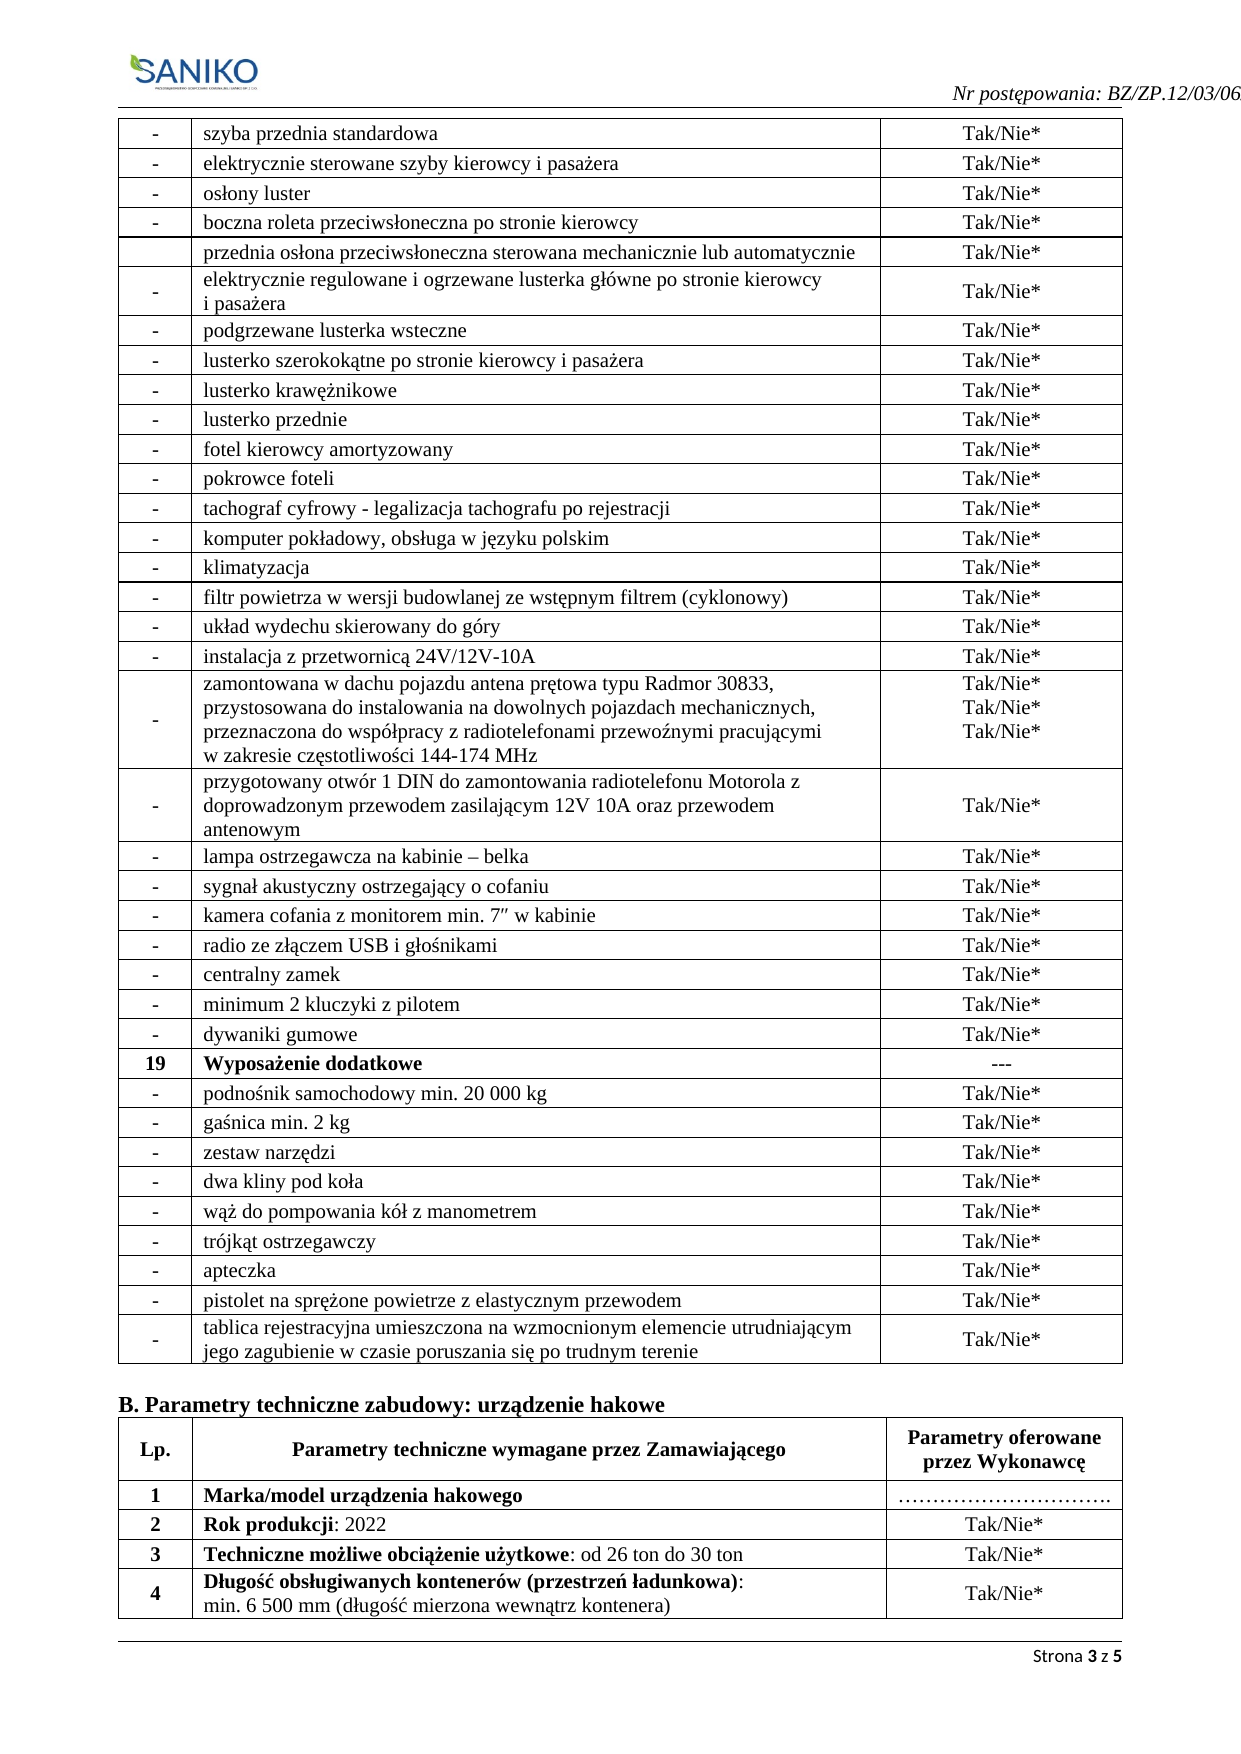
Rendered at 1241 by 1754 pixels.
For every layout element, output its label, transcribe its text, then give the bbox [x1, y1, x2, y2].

table_cell 3 [119, 1540, 192, 1568]
table_cell - [119, 871, 191, 900]
table_cell radio ze złączem USB i głośnikami [192, 931, 880, 959]
table_cell - [119, 1108, 191, 1137]
table_cell - [119, 208, 191, 236]
table_cell 4 [119, 1569, 192, 1617]
table_cell lusterko krawężnikowe [192, 375, 880, 404]
table_cell Tak/Nie* [881, 642, 1122, 670]
table_cell Tak/Nie* [881, 267, 1122, 315]
table_cell dwa kliny pod koła [192, 1167, 880, 1196]
table_cell Tak/Nie* [881, 119, 1122, 148]
table_cell [119, 238, 191, 266]
picture [118, 47, 269, 101]
table_cell - [119, 119, 191, 148]
table_cell 2 [119, 1510, 192, 1539]
table_cell przednia osłona przeciwsłoneczna sterowana mechanicznie lub automatycznie [192, 238, 880, 266]
table_cell apteczka [192, 1256, 880, 1284]
table_cell wąż do pompowania kół z manometrem [192, 1197, 880, 1225]
table_cell elektrycznie regulowane i ogrzewane lusterka główne po stronie kierowcy i pasażera [192, 267, 880, 315]
table_cell Tak/Nie* [881, 1197, 1122, 1225]
table_cell lusterko szerokokątne po stronie kierowcy i pasażera [192, 346, 880, 374]
table_cell komputer pokładowy, obsługa w języku polskim [192, 523, 880, 552]
table_cell Tak/Nie* [881, 405, 1122, 433]
table_cell - [119, 583, 191, 611]
table_cell podgrzewane lusterka wsteczne [192, 316, 880, 345]
table_cell Techniczne możliwe obciążenie użytkowe: od 26 ton do 30 ton [193, 1540, 886, 1568]
table_cell Tak/Nie* [881, 435, 1122, 463]
table_cell Tak/Nie* [881, 871, 1122, 900]
table_cell sygnał akustyczny ostrzegający o cofaniu [192, 871, 880, 900]
table_cell - [119, 346, 191, 374]
table_cell - [119, 178, 191, 207]
table_cell Tak/Nie* [881, 178, 1122, 207]
table_cell Tak/Nie* [881, 1315, 1122, 1363]
table_cell lusterko przednie [192, 405, 880, 433]
table_cell Tak/Nie* [881, 769, 1122, 841]
table_cell - [119, 553, 191, 581]
table_cell Tak/Nie* Tak/Nie* Tak/Nie* [881, 671, 1122, 767]
table_cell zamontowana w dachu pojazdu antena prętowa typu Radmor 30833, przystosowana do instalowania na dowolnych pojazdach mechanicznych, przeznaczona do współpracy z radiotelefonami przewoźnymi pracującymi w zakresie częstotliwości 144-174 MHz [192, 671, 880, 767]
table_cell trójkąt ostrzegawczy [192, 1226, 880, 1255]
table_header Parametry techniczne wymagane przez Zamawiającego [193, 1418, 886, 1479]
table_cell Tak/Nie* [881, 464, 1122, 493]
table_cell - [119, 464, 191, 493]
table_cell Tak/Nie* [881, 1226, 1122, 1255]
table_cell Tak/Nie* [881, 1286, 1122, 1314]
table_cell Tak/Nie* [881, 375, 1122, 404]
table_cell Tak/Nie* [887, 1540, 1122, 1568]
table_cell - [119, 901, 191, 929]
table_cell - [119, 405, 191, 433]
table_cell osłony luster [192, 178, 880, 207]
table_cell pokrowce foteli [192, 464, 880, 493]
table_cell Rok produkcji: 2022 [193, 1510, 886, 1539]
table_cell - [119, 1315, 191, 1363]
table_cell 1 [119, 1481, 192, 1509]
table_cell Tak/Nie* [881, 149, 1122, 177]
table_cell gaśnica min. 2 kg [192, 1108, 880, 1137]
table_cell fotel kierowcy amortyzowany [192, 435, 880, 463]
table_cell minimum 2 kluczyki z pilotem [192, 990, 880, 1018]
table_cell Tak/Nie* [887, 1510, 1122, 1539]
table_cell - [119, 1079, 191, 1107]
table_cell tachograf cyfrowy - legalizacja tachografu po rejestracji [192, 494, 880, 522]
table_cell tablica rejestracyjna umieszczona na wzmocnionym elemencie utrudniającym jego zagubienie w czasie poruszania się po trudnym terenie [192, 1315, 880, 1363]
table_cell Tak/Nie* [881, 1167, 1122, 1196]
table_cell --- [881, 1049, 1122, 1077]
table_cell - [119, 523, 191, 552]
table_cell Tak/Nie* [881, 523, 1122, 552]
table_cell zestaw narzędzi [192, 1138, 880, 1166]
table_cell Tak/Nie* [881, 1108, 1122, 1137]
text B. Parametry techniczne zabudowy: urządzenie hakowe [118, 1391, 1122, 1417]
table_cell klimatyzacja [192, 553, 880, 581]
table_cell - [119, 1138, 191, 1166]
table_cell Tak/Nie* [881, 238, 1122, 266]
table_cell Tak/Nie* [881, 346, 1122, 374]
table_cell Tak/Nie* [881, 990, 1122, 1018]
table_cell - [119, 931, 191, 959]
table_cell Tak/Nie* [881, 1079, 1122, 1107]
table_cell Tak/Nie* [881, 316, 1122, 345]
table_cell - [119, 612, 191, 641]
table_cell - [119, 494, 191, 522]
table_cell - [119, 149, 191, 177]
table_cell Tak/Nie* [881, 612, 1122, 641]
table_cell kamera cofania z monitorem min. 7″ w kabinie [192, 901, 880, 929]
table_cell - [119, 642, 191, 670]
table_cell instalacja z przetwornicą 24V/12V-10A [192, 642, 880, 670]
table_cell pistolet na sprężone powietrze z elastycznym przewodem [192, 1286, 880, 1314]
table_cell Tak/Nie* [881, 1138, 1122, 1166]
table_cell lampa ostrzegawcza na kabinie – belka [192, 842, 880, 870]
table_cell Tak/Nie* [881, 1019, 1122, 1048]
table_cell podnośnik samochodowy min. 20 000 kg [192, 1079, 880, 1107]
table_cell Tak/Nie* [881, 208, 1122, 236]
table_header Parametry oferowane przez Wykonawcę [887, 1418, 1122, 1479]
table_cell Tak/Nie* [881, 553, 1122, 581]
table_cell Tak/Nie* [881, 583, 1122, 611]
table_cell Tak/Nie* [887, 1569, 1122, 1617]
table_cell - [119, 671, 191, 767]
table_cell elektrycznie sterowane szyby kierowcy i pasażera [192, 149, 880, 177]
table_cell - [119, 1226, 191, 1255]
table_cell dywaniki gumowe [192, 1019, 880, 1048]
table_cell - [119, 1286, 191, 1314]
table_cell centralny zamek [192, 960, 880, 989]
table_cell - [119, 1167, 191, 1196]
table_cell Długość obsługiwanych kontenerów (przestrzeń ładunkowa): min. 6 500 mm (długość mierzona wewnątrz kontenera) [193, 1569, 886, 1617]
table_cell …………………………. [887, 1481, 1122, 1509]
table_cell Tak/Nie* [881, 494, 1122, 522]
table_cell - [119, 375, 191, 404]
table_cell - [119, 316, 191, 345]
table_cell Tak/Nie* [881, 842, 1122, 870]
table_cell Tak/Nie* [881, 931, 1122, 959]
table_cell filtr powietrza w wersji budowlanej ze wstępnym filtrem (cyklonowy) [192, 583, 880, 611]
table_cell - [119, 960, 191, 989]
table_cell 19 [119, 1049, 191, 1077]
table_cell Wyposażenie dodatkowe [192, 1049, 880, 1077]
table_cell - [119, 769, 191, 841]
table_cell przygotowany otwór 1 DIN do zamontowania radiotelefonu Motorola z doprowadzonym przewodem zasilającym 12V 10A oraz przewodem antenowym [192, 769, 880, 841]
table_cell szyba przednia standardowa [192, 119, 880, 148]
table_cell - [119, 1256, 191, 1284]
table_cell Tak/Nie* [881, 960, 1122, 989]
table_header Lp. [119, 1418, 192, 1479]
table_cell Tak/Nie* [881, 1256, 1122, 1284]
table_cell - [119, 990, 191, 1018]
table_cell - [119, 842, 191, 870]
table_cell boczna roleta przeciwsłoneczna po stronie kierowcy [192, 208, 880, 236]
table_cell - [119, 267, 191, 315]
table_cell - [119, 435, 191, 463]
table_cell układ wydechu skierowany do góry [192, 612, 880, 641]
table_cell Marka/model urządzenia hakowego [193, 1481, 886, 1509]
table_cell - [119, 1019, 191, 1048]
table_cell - [119, 1197, 191, 1225]
table_cell Tak/Nie* [881, 901, 1122, 929]
